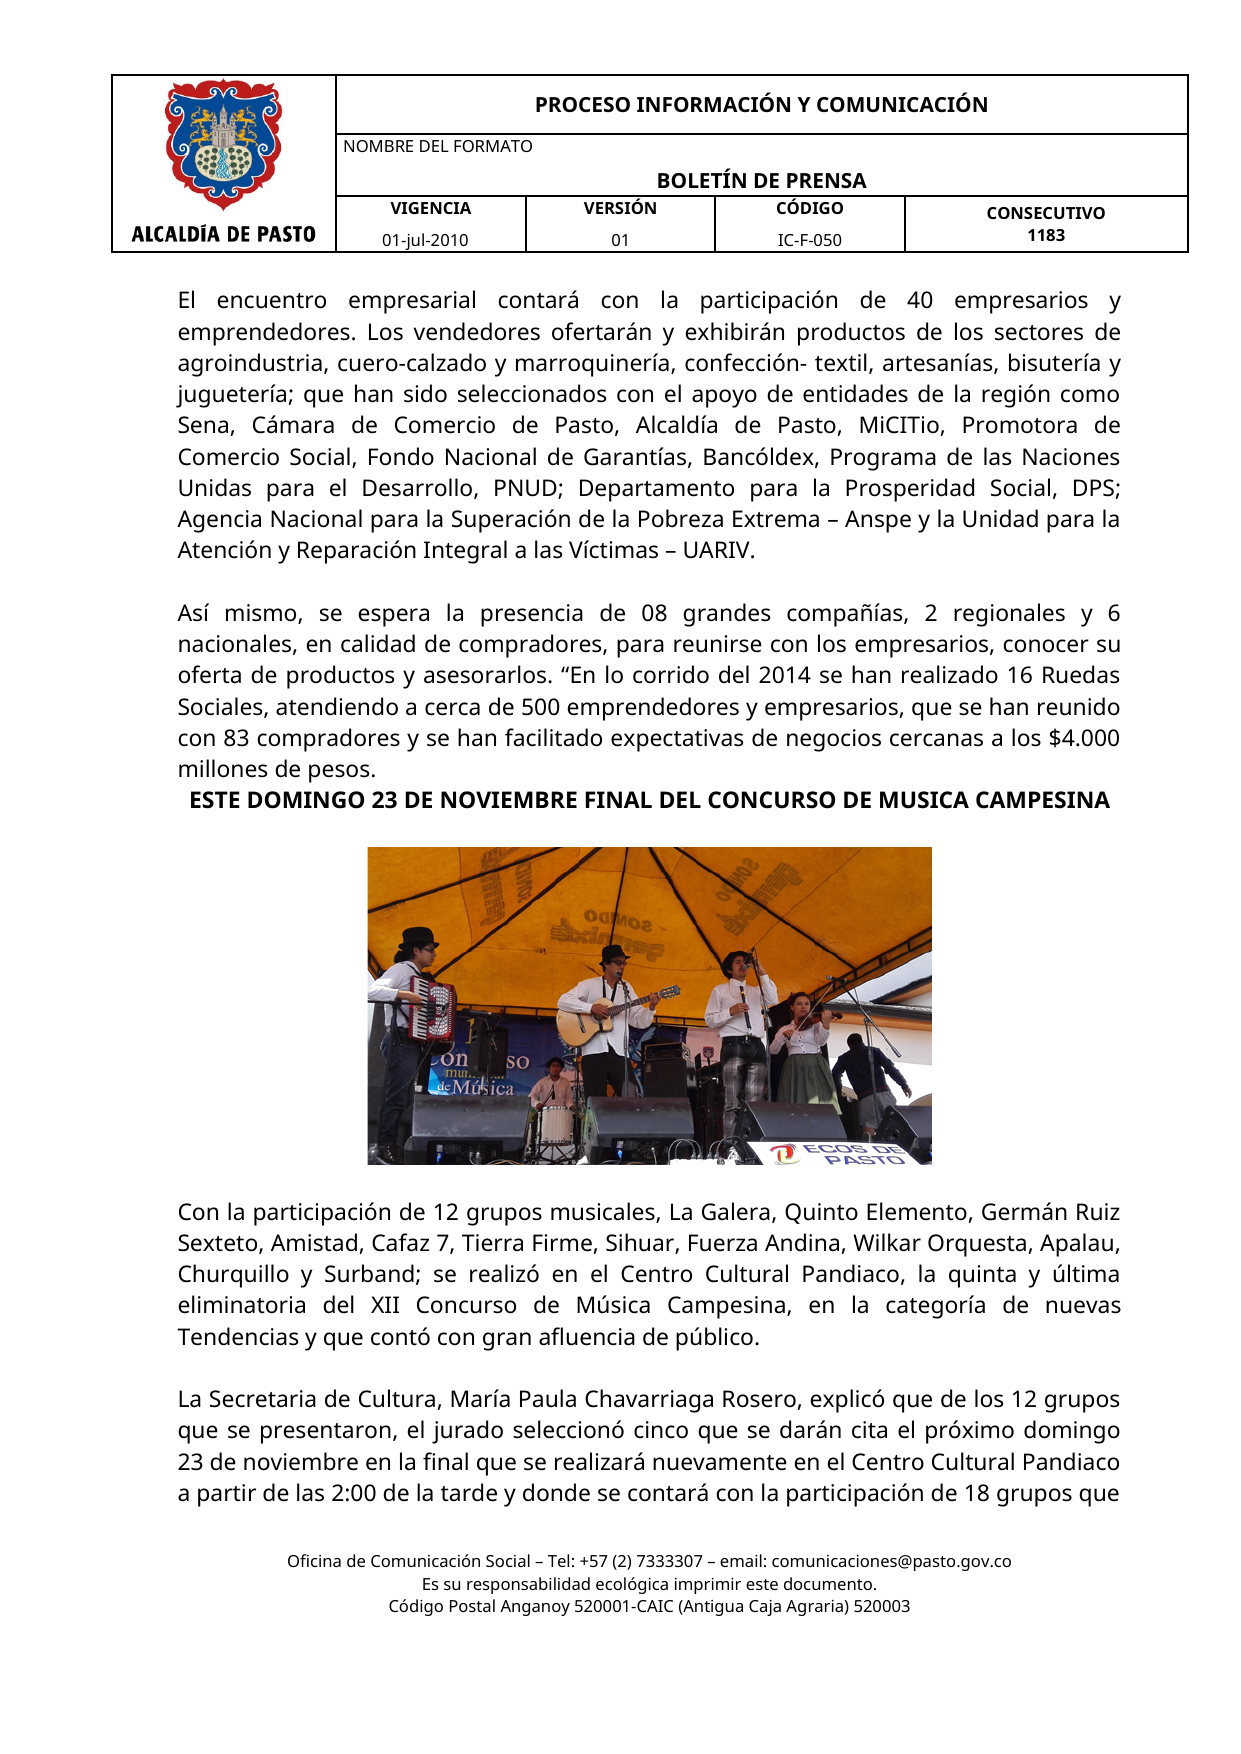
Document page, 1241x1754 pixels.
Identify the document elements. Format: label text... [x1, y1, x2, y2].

text Con la participación de 12 grupos musicales, La Galera, Quinto Elemento, Germán Ruiz Sexteto, Amistad, Cafaz 7, Tierra Firme, Sihuar, Fuerza Andina, Wilkar Orquesta, Apalau, Churquillo y Surband; se realizó en el Centro Cultural Pandiaco, la quinta y última eliminatoria del XII Concurso de Música Campesina, en la categoría de nuevas Tendencias y que contó con gran afluencia de público. [177, 1195, 1122, 1352]
text ESTE DOMINGO 23 DE NOVIEMBRE FINAL DEL CONCURSO DE MUSICA CAMPESINA [177, 784, 1122, 816]
picture [118, 76, 327, 242]
picture [367, 847, 932, 1165]
text El encuentro empresarial contará con la participación de 40 empresarios y emprendedores. Los vendedores ofertarán y exhibirán productos de los sectores de agroindustria, cuero-calzado y marroquinería, confección- textil, artesanías, bisutería y juguetería; que han sido seleccionados con el apoyo de entidades de la región como Sena, Cámara de Comercio de Pasto, Alcaldía de Pasto, MiCITio, Promotora de Comercio Social, Fondo Nacional de Garantías, Bancóldex, Programa de las Naciones Unidas para el Desarrollo, PNUD; Departamento para la Prosperidad Social, DPS; Agencia Nacional para la Superación de la Pobreza Extrema – Anspe y la Unidad para la Atención y Reparación Integral a las Víctimas – UARIV. [177, 284, 1122, 566]
text Así mismo, se espera la presencia de 08 grandes compañías, 2 regionales y 6 nacionales, en calidad de compradores, para reunirse con los empresarios, conocer su oferta de productos y asesorarlos. “En lo corrido del 2014 se han realizado 16 Ruedas Sociales, atendiendo a cerca de 500 emprendedores y empresarios, que se han reunido con 83 compradores y se han facilitado expectativas de negocios cercanas a los $4.000 millones de pesos. [177, 597, 1122, 784]
